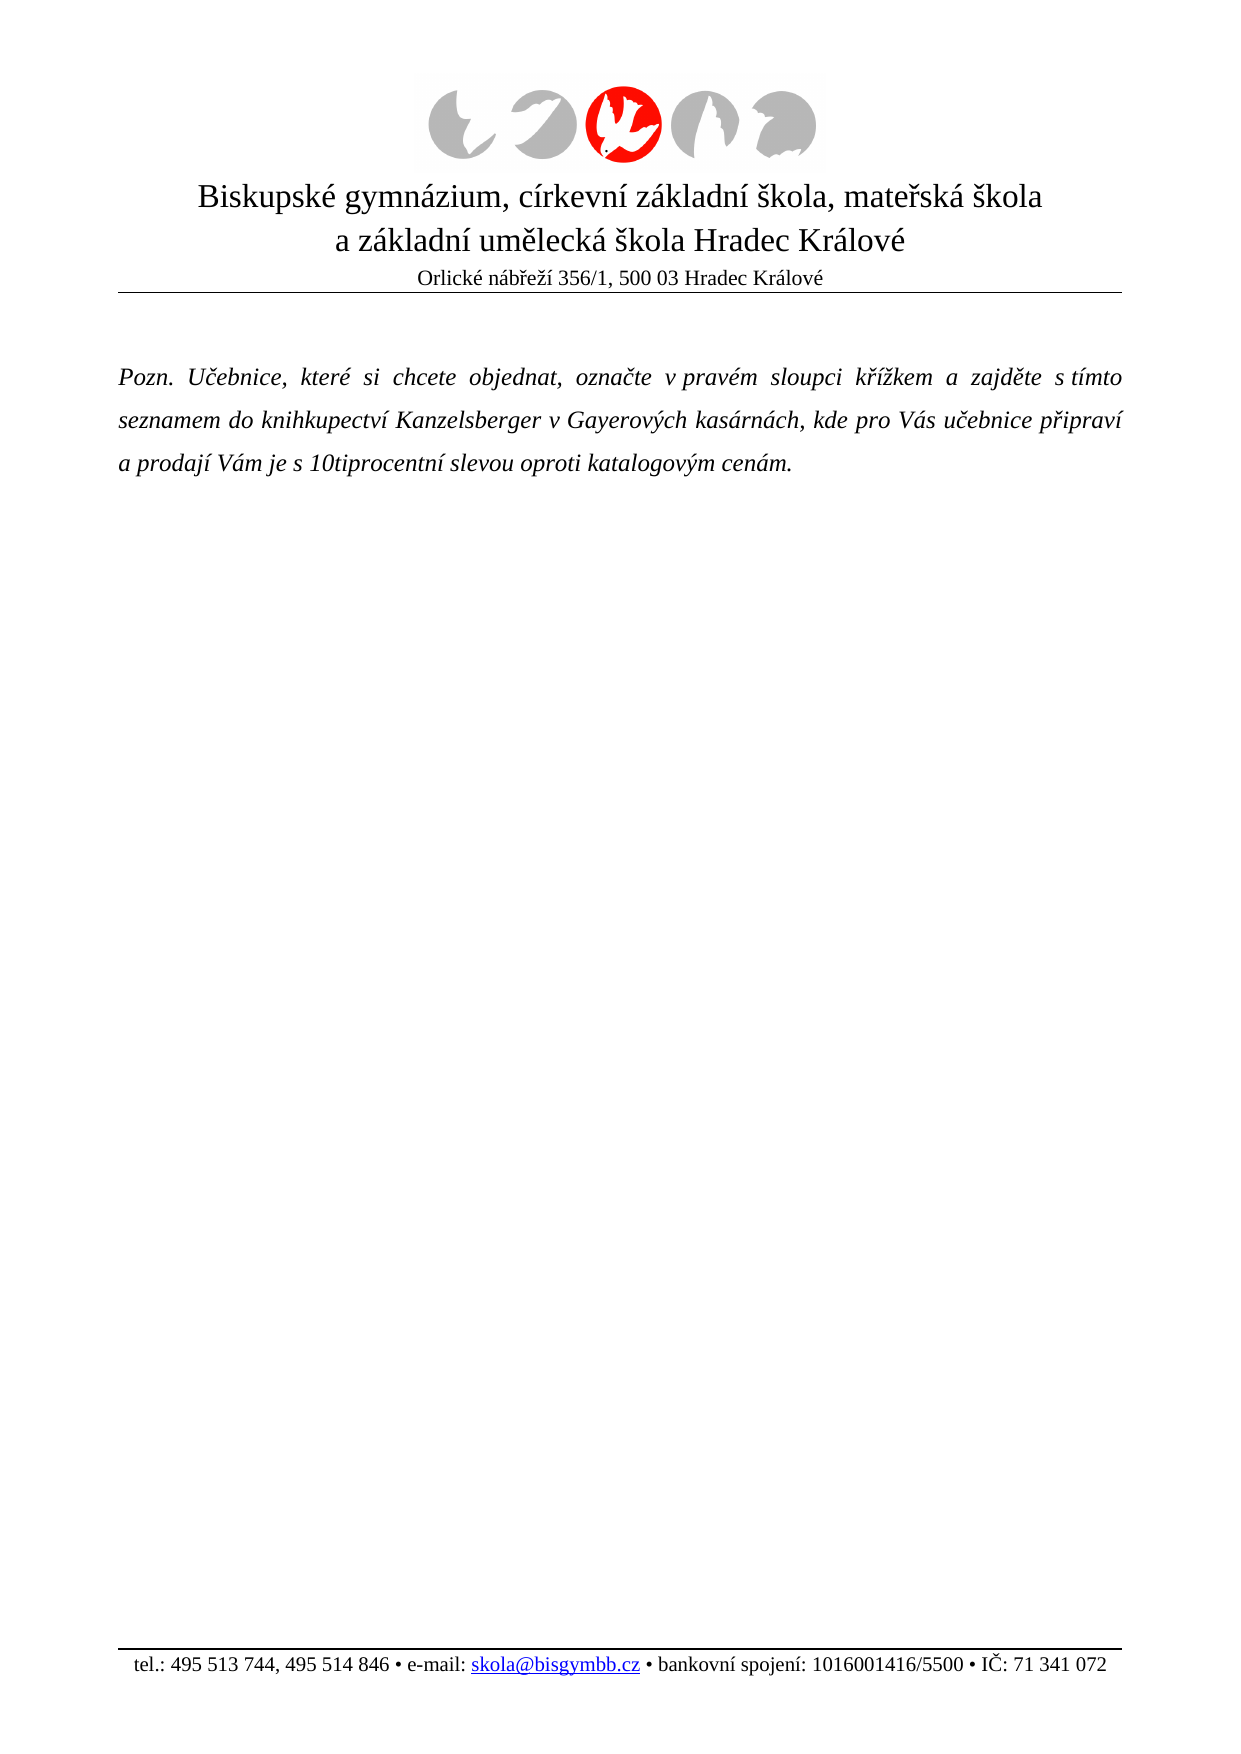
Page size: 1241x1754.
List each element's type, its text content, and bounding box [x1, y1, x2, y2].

text Pozn. Učebnice, které si chcete objednat, označte v pravém sloupci křížkem a zajděte s tímto seznamem do knihkupectví Kanzelsberger v Gayerových kasárnách, kde pro Vás učebnice připraví a prodají Vám je s 10tiprocentní slevou oproti katalogovým cenám. [118, 362, 1122, 477]
picture [413, 73, 827, 173]
